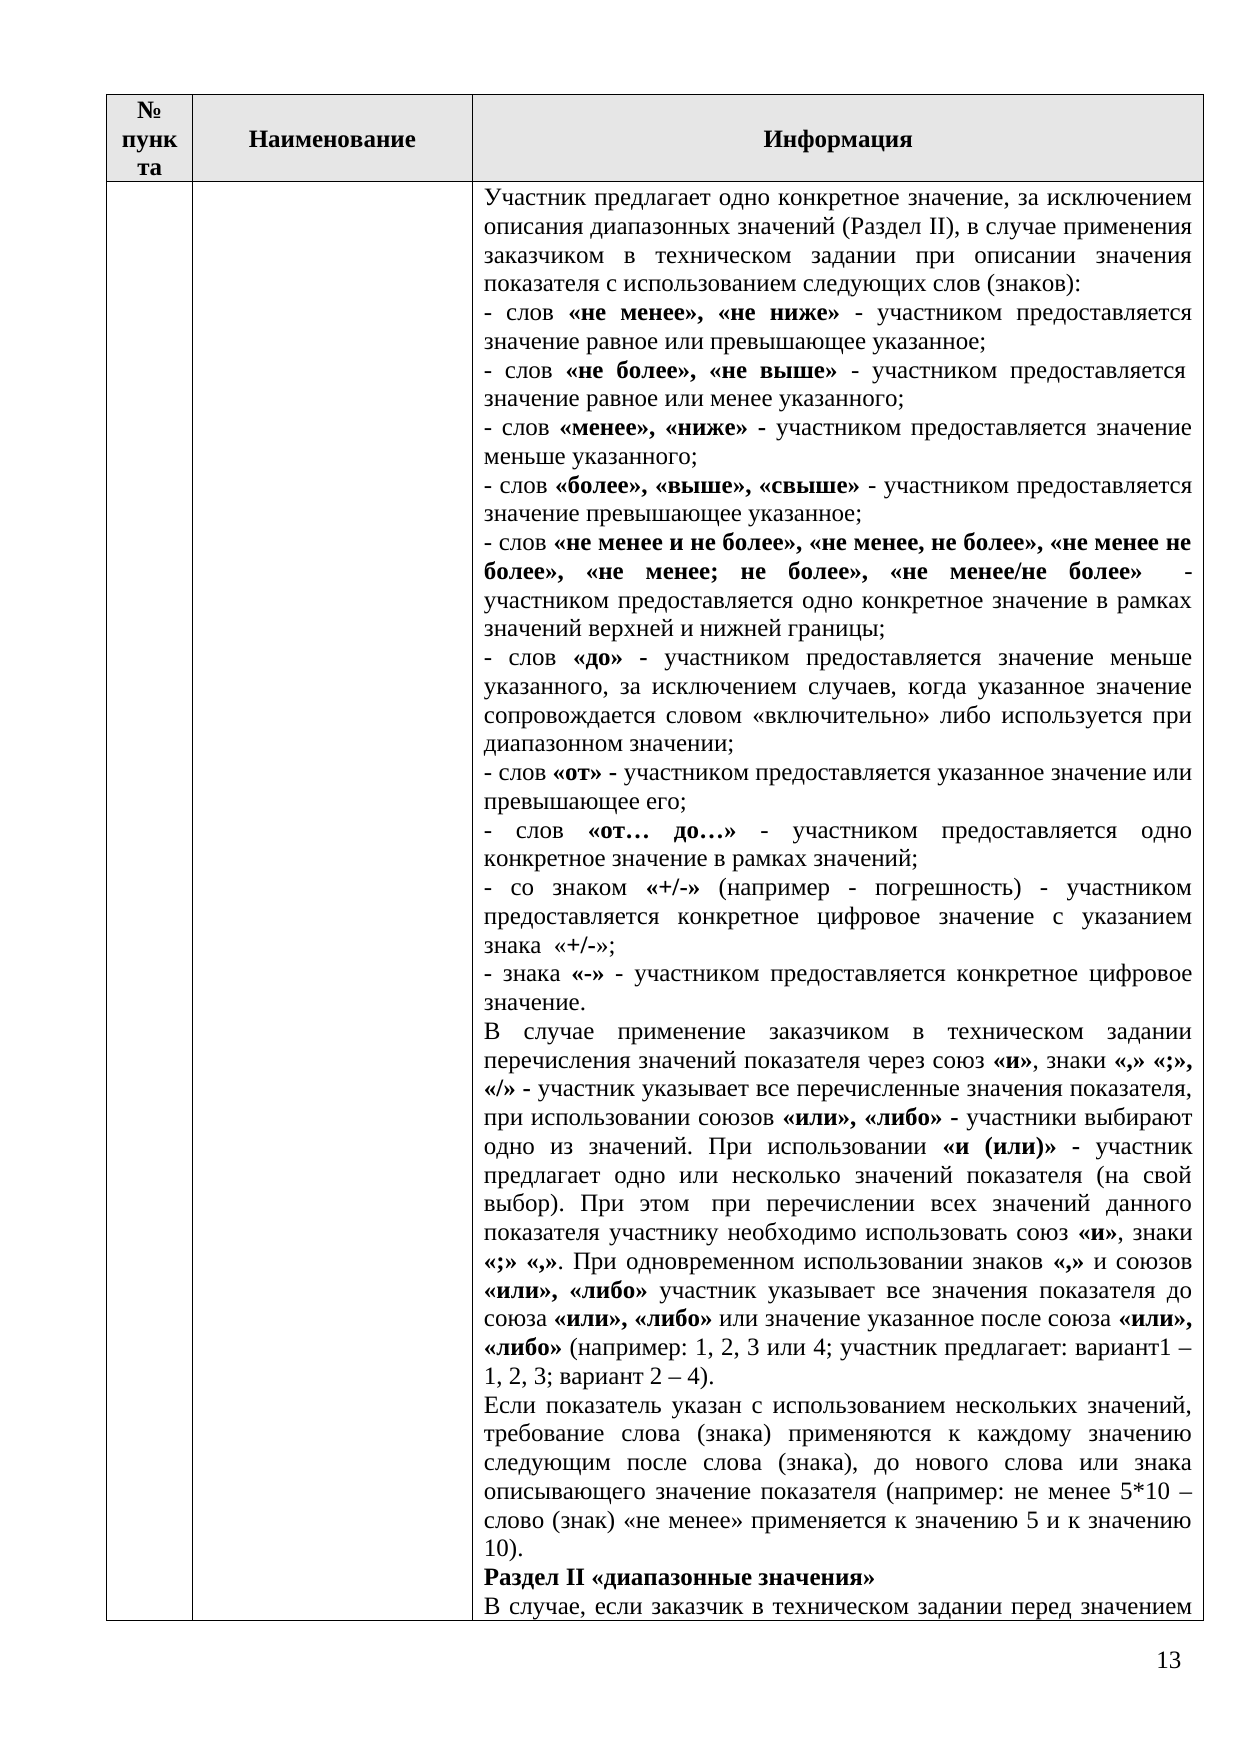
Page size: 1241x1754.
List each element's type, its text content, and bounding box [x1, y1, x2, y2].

table_header Наименование [193, 95, 472, 181]
table_header № пункта [107, 95, 192, 181]
table_cell [107, 182, 192, 1620]
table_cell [193, 182, 472, 1620]
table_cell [473, 182, 1203, 1620]
table_header Информация [473, 95, 1203, 181]
